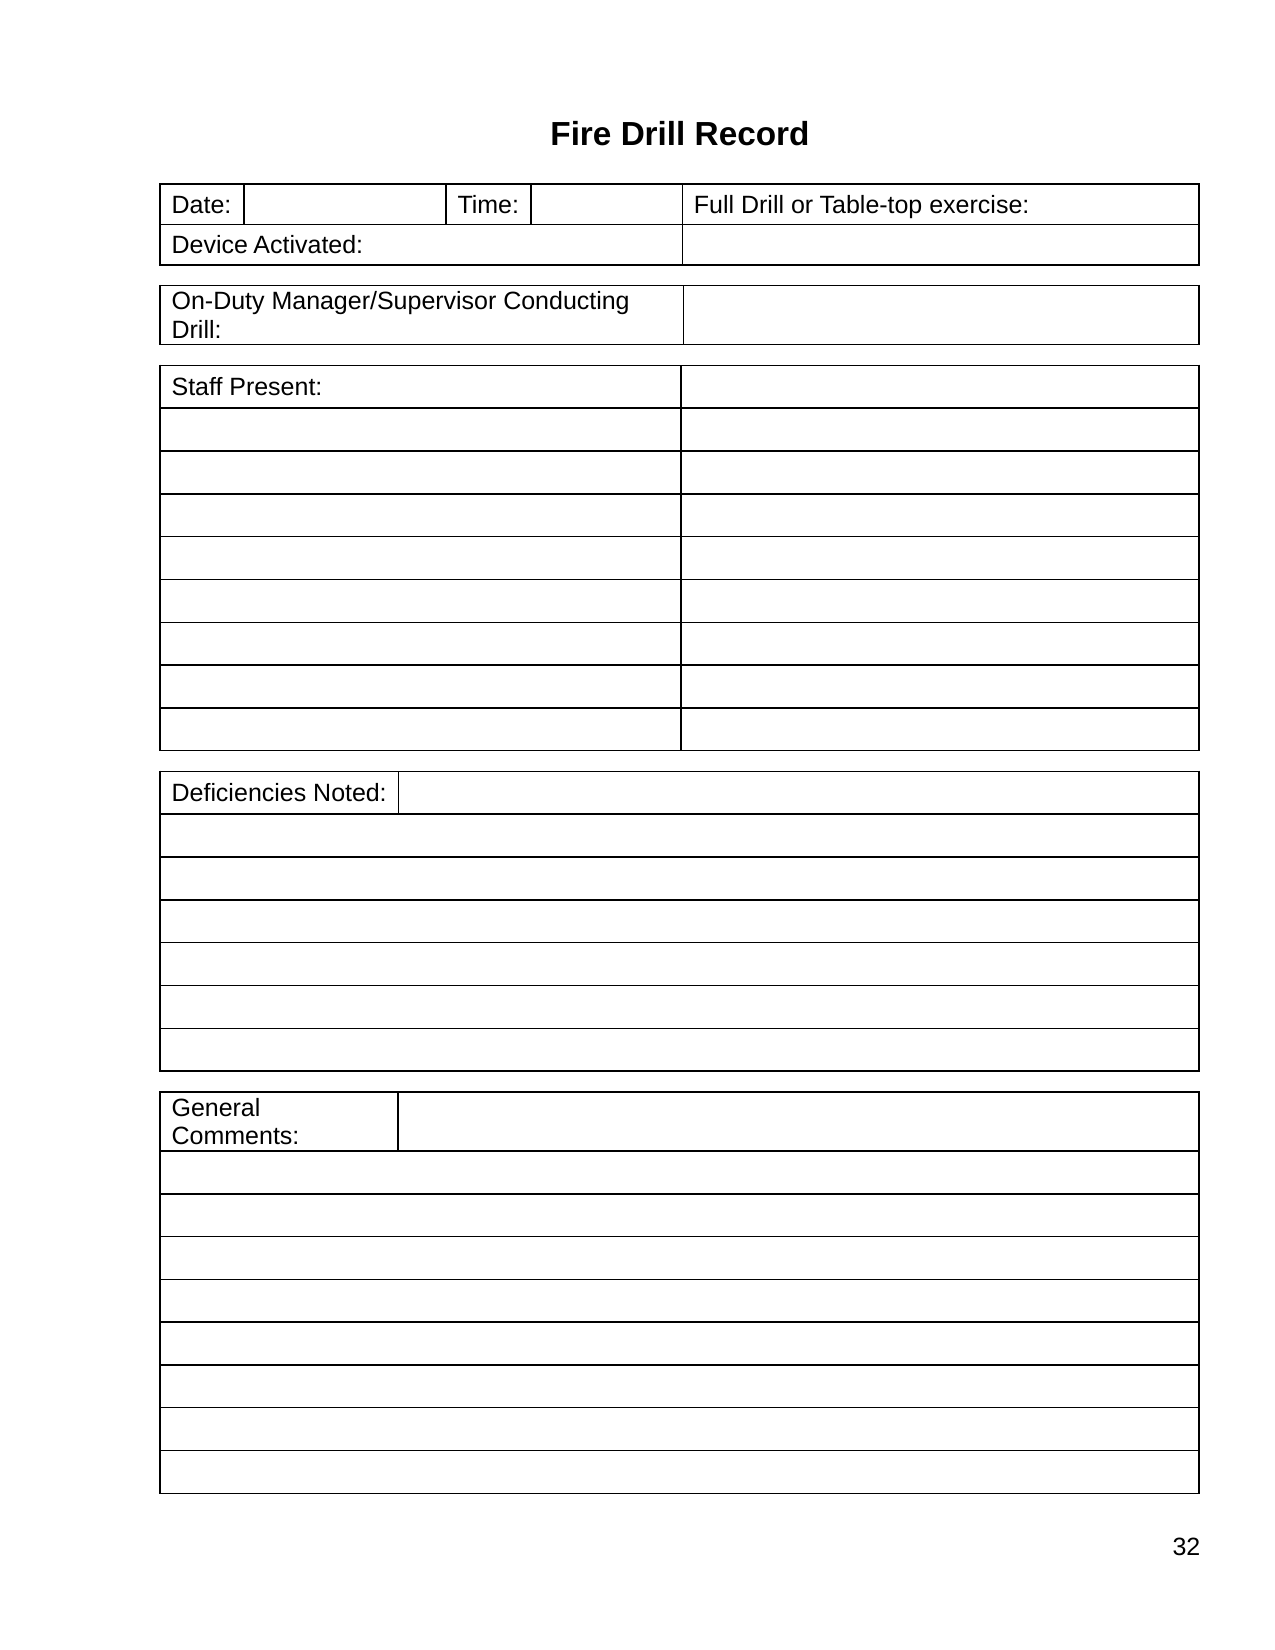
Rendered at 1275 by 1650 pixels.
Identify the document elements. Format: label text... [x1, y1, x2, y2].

table_cell [161, 1408, 1198, 1450]
table_cell [682, 537, 1198, 578]
table_cell [161, 1451, 1198, 1492]
table_header Deficiencies Noted: [161, 772, 398, 813]
table_cell [161, 452, 680, 493]
table_cell [161, 1237, 1198, 1278]
table_cell [682, 623, 1198, 664]
table_header [532, 185, 682, 224]
table_cell [682, 709, 1198, 750]
table_cell [682, 495, 1198, 536]
table_cell [161, 1195, 1198, 1236]
table_cell [161, 623, 680, 664]
table_cell [161, 986, 1198, 1027]
table_cell [161, 1323, 1198, 1364]
table_header [684, 286, 1198, 344]
table_cell [682, 452, 1198, 493]
table_cell [161, 537, 680, 578]
table_header Time: [447, 185, 530, 224]
table_cell [161, 1152, 1198, 1193]
table_cell [161, 580, 680, 621]
table_header Date: [161, 185, 243, 224]
table_cell [161, 1280, 1198, 1321]
table_header [245, 185, 445, 224]
table_header Staff Present: [161, 366, 680, 407]
table_cell [161, 1029, 1198, 1070]
table_cell [161, 666, 680, 707]
table_cell [682, 409, 1198, 450]
table_cell [161, 495, 680, 536]
table_cell [161, 901, 1198, 942]
table_header [682, 366, 1198, 407]
table_cell [682, 580, 1198, 621]
table_cell [161, 943, 1198, 984]
table_cell [161, 709, 680, 750]
table_header Full Drill or Table-top exercise: [683, 185, 1198, 224]
table_header [399, 1093, 1198, 1150]
table_header On-Duty Manager/Supervisor Conducting Drill: [161, 286, 683, 344]
table_cell [161, 1366, 1198, 1407]
subtitle Fire Drill Record [159, 114, 1200, 152]
table_header [399, 772, 1198, 813]
table_header General Comments: [161, 1093, 397, 1150]
table_cell [161, 815, 1198, 856]
table_cell [683, 225, 1198, 264]
table_cell Device Activated: [161, 225, 682, 264]
table_cell [682, 666, 1198, 707]
table_cell [161, 858, 1198, 899]
table_cell [161, 409, 680, 450]
